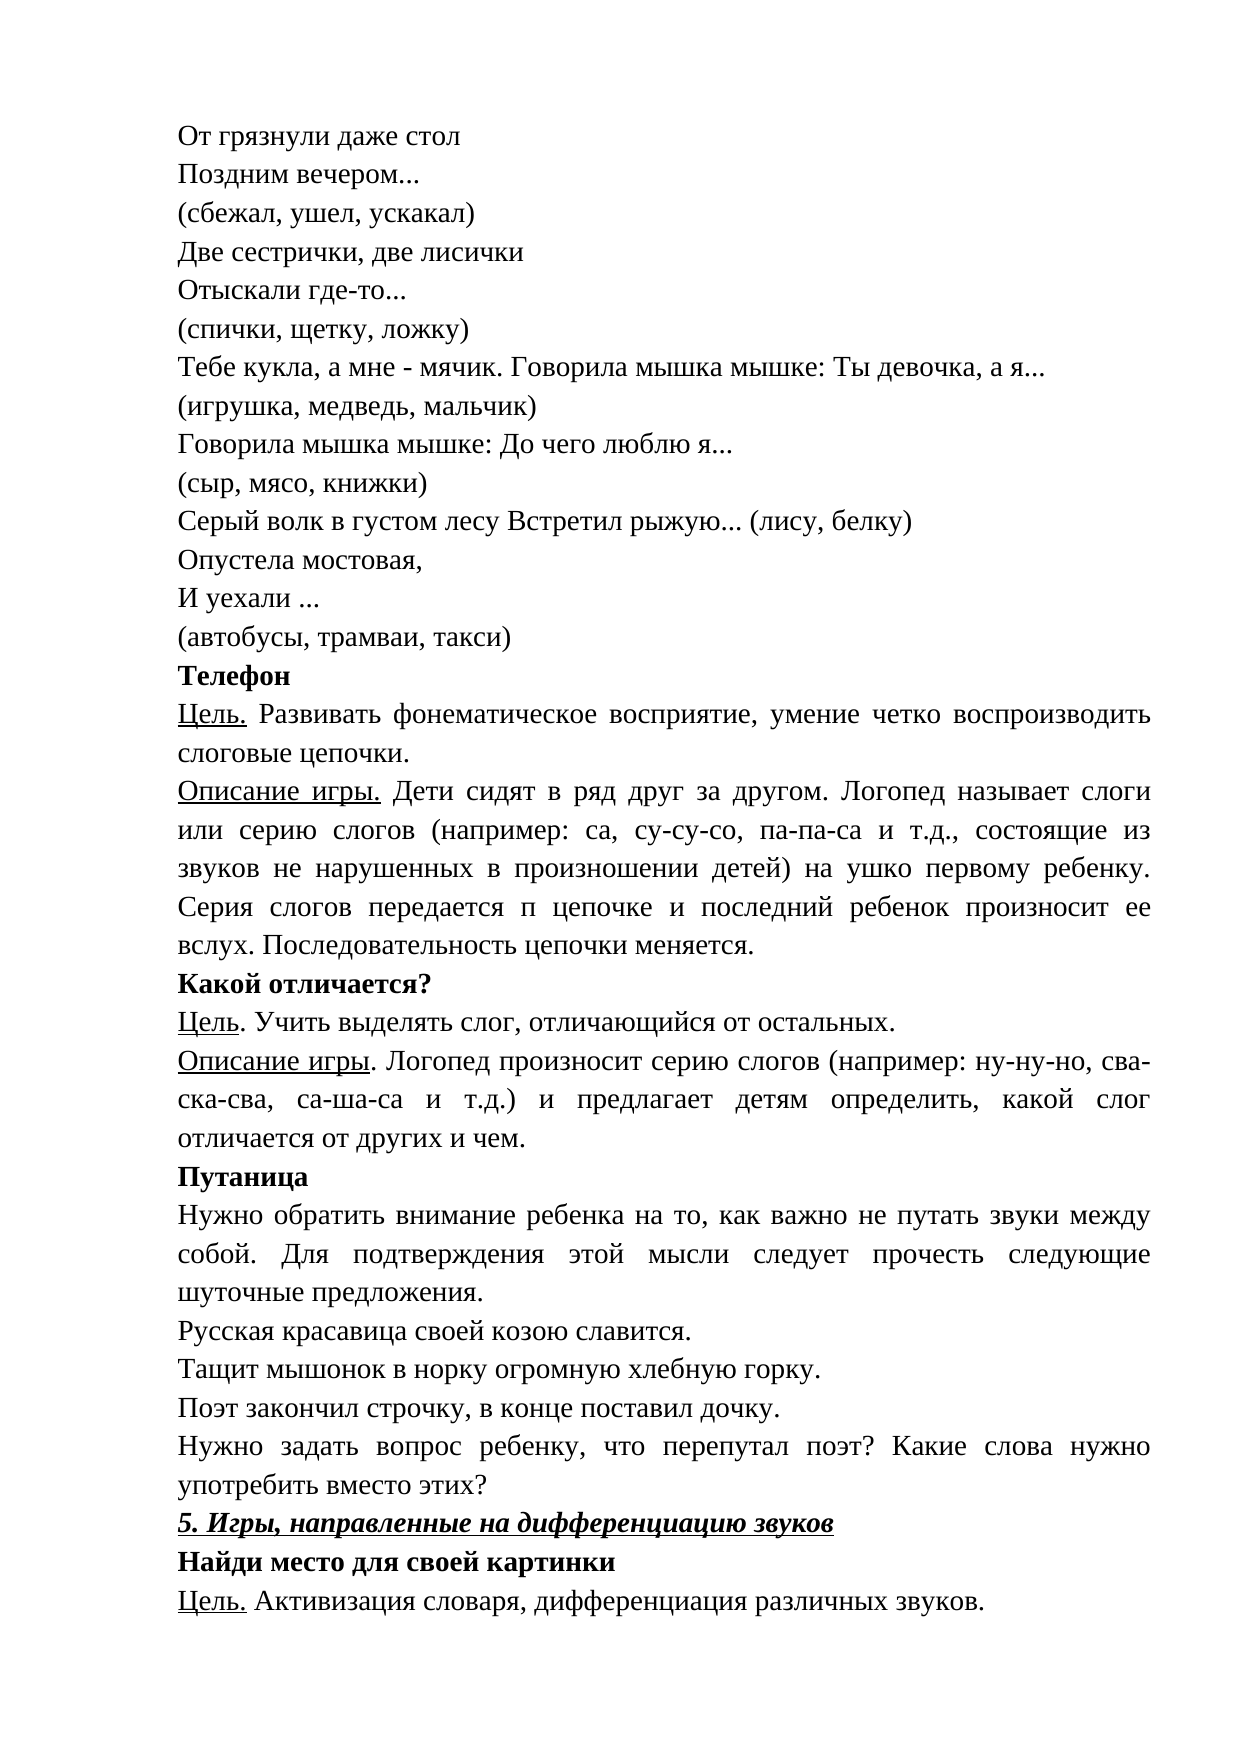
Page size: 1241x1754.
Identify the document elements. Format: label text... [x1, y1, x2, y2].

text Тебе кукла, а мне - мячик. Говорила мышка мышке: Ты девочка, а я... [177, 349, 1152, 383]
text Описание игры. Дети сидят в ряд друг за другом. Логопед называет слоги или серию слогов (например: са, су-су-со, па-па-са и т.д., состоящие из звуков не нарушенных в произношении детей) на ушко первому ребенку. Серия слогов передается п цепочке и последний ребенок произносит ее вслух. Последовательность цепочки меняется. [177, 773, 1152, 961]
text Описание игры. Логопед произносит серию слогов (например: ну-ну-но, сва-ска-сва, са-ша-са и т.д.) и предлагает детям определить, какой слог отличается от других и чем. [177, 1043, 1152, 1154]
text От грязнули даже стол [177, 118, 1152, 152]
text И уехали ... [177, 581, 1152, 614]
text (спички, щетку, ложку) [177, 311, 1152, 344]
text Опустела мостовая, [177, 542, 1152, 576]
text (сбежал, ушел, ускакал) [177, 195, 1152, 229]
text (игрушка, медведь, мальчик) [177, 388, 1152, 421]
text Цель. Активизация словаря, дифференциация различных звуков. [177, 1583, 1152, 1616]
text Нужно обратить внимание ребенка на то, как важно не путать звуки между собой. Для подтверждения этой мысли следует прочесть следующие шуточные предложения. [177, 1197, 1152, 1308]
text Поэт закончил строчку, в конце поставил дочку. [177, 1390, 1152, 1423]
text Найди место для своей картинки [177, 1544, 1152, 1578]
text Нужно задать вопрос ребенку, что перепутал поэт? Какие слова нужно употребить вместо этих? [177, 1428, 1152, 1501]
text Телефон [177, 658, 1152, 691]
text Русская красавица своей козою славится. [177, 1313, 1152, 1346]
text Цель. Учить выделять слог, отличающийся от остальных. [177, 1004, 1152, 1038]
text Говорила мышка мышке: До чего люблю я... [177, 426, 1152, 460]
text 5. Игры, направленные на дифференциацию звуков [177, 1506, 1152, 1539]
text Отыскали где-то... [177, 272, 1152, 306]
text Цель. Развивать фонематическое восприятие, умение четко воспроизводить слоговые цепочки. [177, 696, 1152, 768]
text Поздним вечером... [177, 157, 1152, 190]
text Путаница [177, 1159, 1152, 1192]
text Серый волк в густом лесу Встретил рыжую... (лису, белку) [177, 503, 1152, 537]
text Тащит мышонок в норку огромную хлебную горку. [177, 1351, 1152, 1385]
text (автобусы, трамваи, такси) [177, 619, 1152, 653]
text Какой отличается? [177, 966, 1152, 999]
text (сыр, мясо, книжки) [177, 465, 1152, 498]
text Две сестрички, две лисички [177, 234, 1152, 267]
